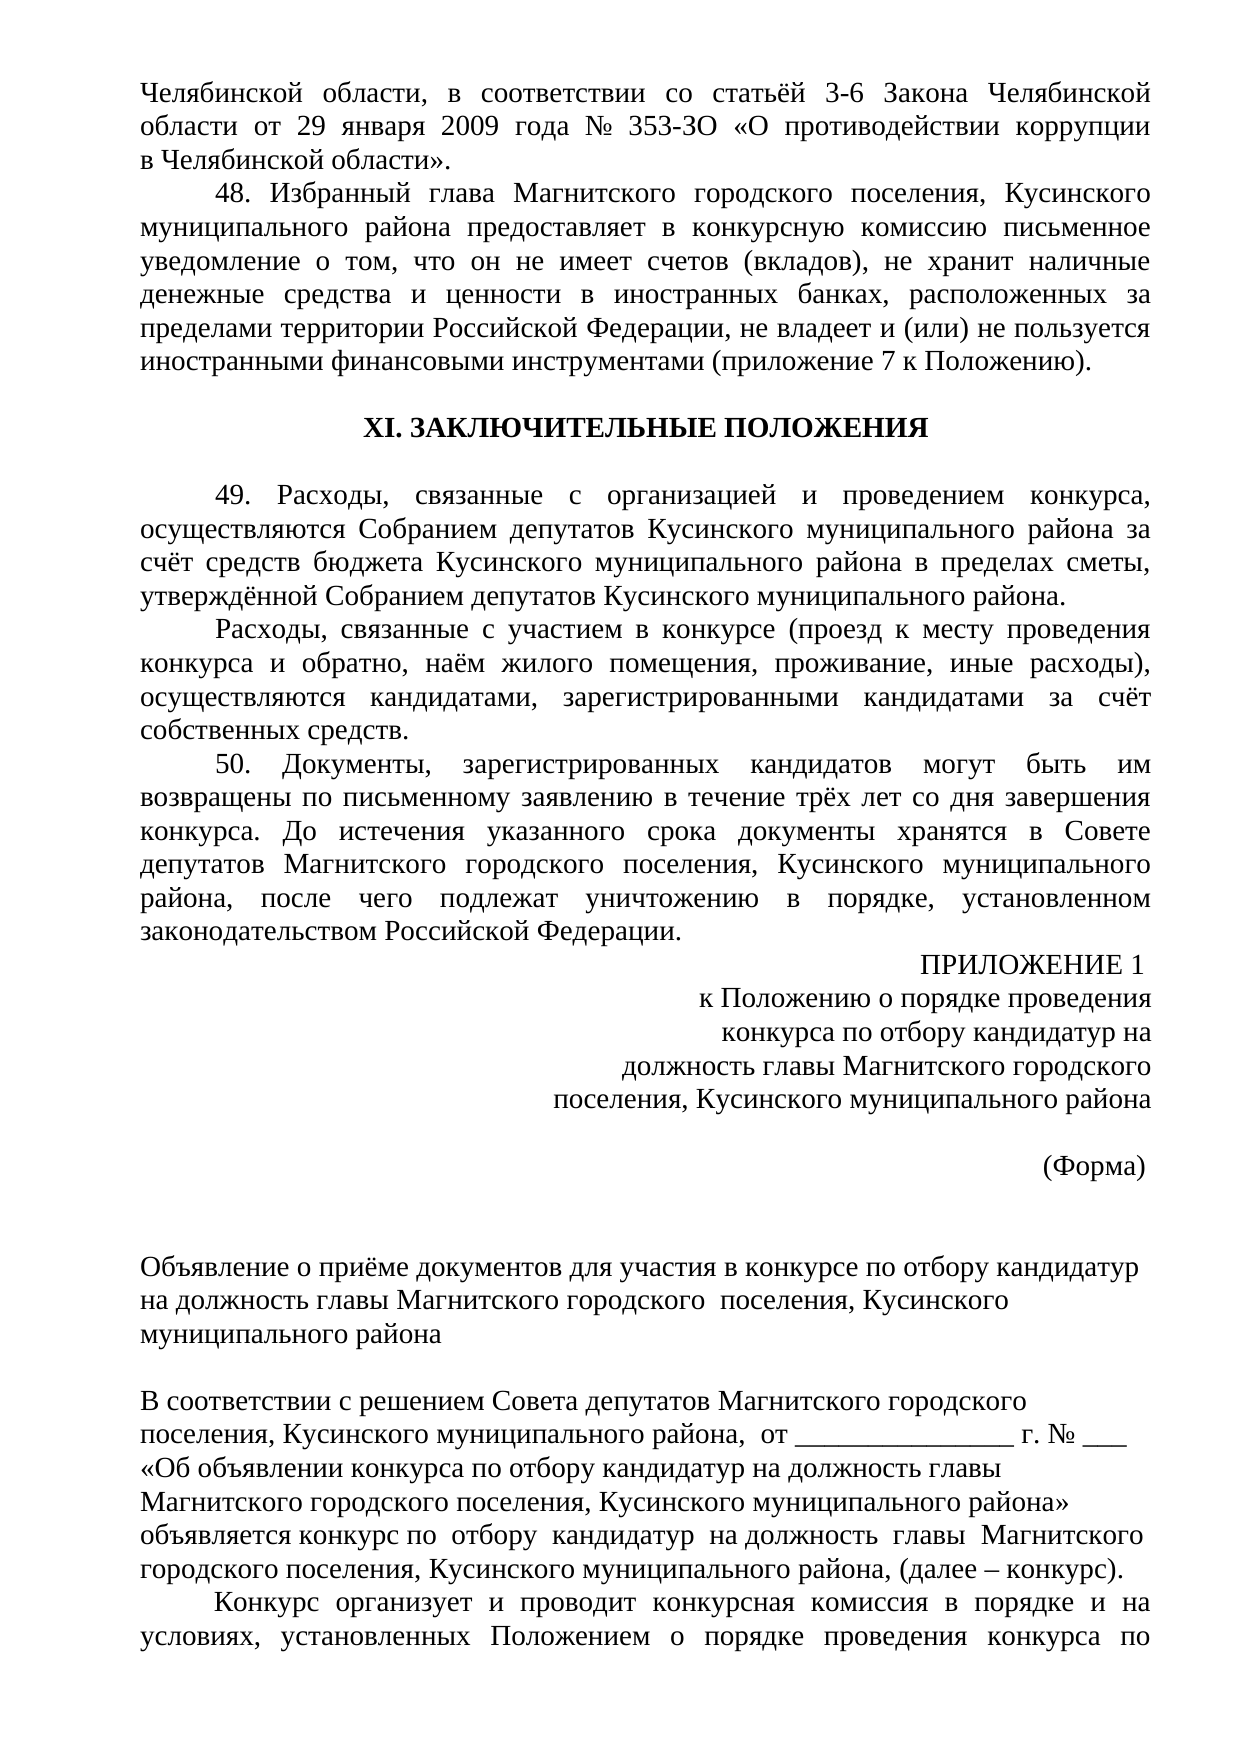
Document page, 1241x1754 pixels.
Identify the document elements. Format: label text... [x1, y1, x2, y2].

text XI. ЗАКЛЮЧИТЕЛЬНЫЕ ПОЛОЖЕНИЯ [140, 410, 1152, 444]
text должность главы Магнитского городского [140, 1048, 1152, 1081]
text 48. Избранный глава Магнитского городского поселения, Кусинского муниципального района предоставляет в конкурсную комиссию письменное уведомление о том, что он не имеет счетов (вкладов), не хранит наличные денежные средства и ценности в иностранных банках, расположенных за пределами территории Российской Федерации, не владеет и (или) не пользуется иностранными финансовыми инструментами (приложение 7 к Положению). [140, 176, 1152, 377]
text 50. Документы, зарегистрированных кандидатов могут быть им возвращены по письменному заявлению в течение трёх лет со дня завершения конкурса. До истечения указанного срока документы хранятся в Совете депутатов Магнитского городского поселения, Кусинского муниципального района, после чего подлежат уничтожению в порядке, установленном законодательством Российской Федерации. [140, 746, 1152, 947]
text 49. Расходы, связанные с организацией и проведением конкурса, осуществляются Собранием депутатов Кусинского муниципального района за счёт средств бюджета Кусинского муниципального района в пределах сметы, утверждённой Собранием депутатов Кусинского муниципального района. [140, 477, 1152, 612]
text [140, 1584, 1152, 1651]
text поселения, Кусинского муниципального района [140, 1081, 1152, 1115]
text В соответствии с решением Совета депутатов Магнитского городского поселения, Кусинского муниципального района, от _______________ г. № ___ «Об объявлении конкурса по отбору кандидатур на должность главы Магнитского городского поселения, Кусинского муниципального района» объявляется конкурс по отбору кандидатур на должность главы Магнитского городского поселения, Кусинского муниципального района, (далее – конкурс). [140, 1383, 1152, 1584]
text ПРИЛОЖЕНИЕ 1 [140, 947, 1152, 981]
text Объявление о приёме документов для участия в конкурсе по отбору кандидатур на должность главы Магнитского городского поселения, Кусинского муниципального района [140, 1249, 1179, 1349]
text Расходы, связанные с участием в конкурсе (проезд к месту проведения конкурса и обратно, наём жилого помещения, проживание, иные расходы), осуществляются кандидатами, зарегистрированными кандидатами за счёт собственных средств. [140, 612, 1152, 746]
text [140, 75, 1152, 176]
text к Положению о порядке проведения [140, 981, 1152, 1014]
text конкурса по отбору кандидатур на [140, 1014, 1152, 1048]
text (Форма) [140, 1148, 1152, 1182]
